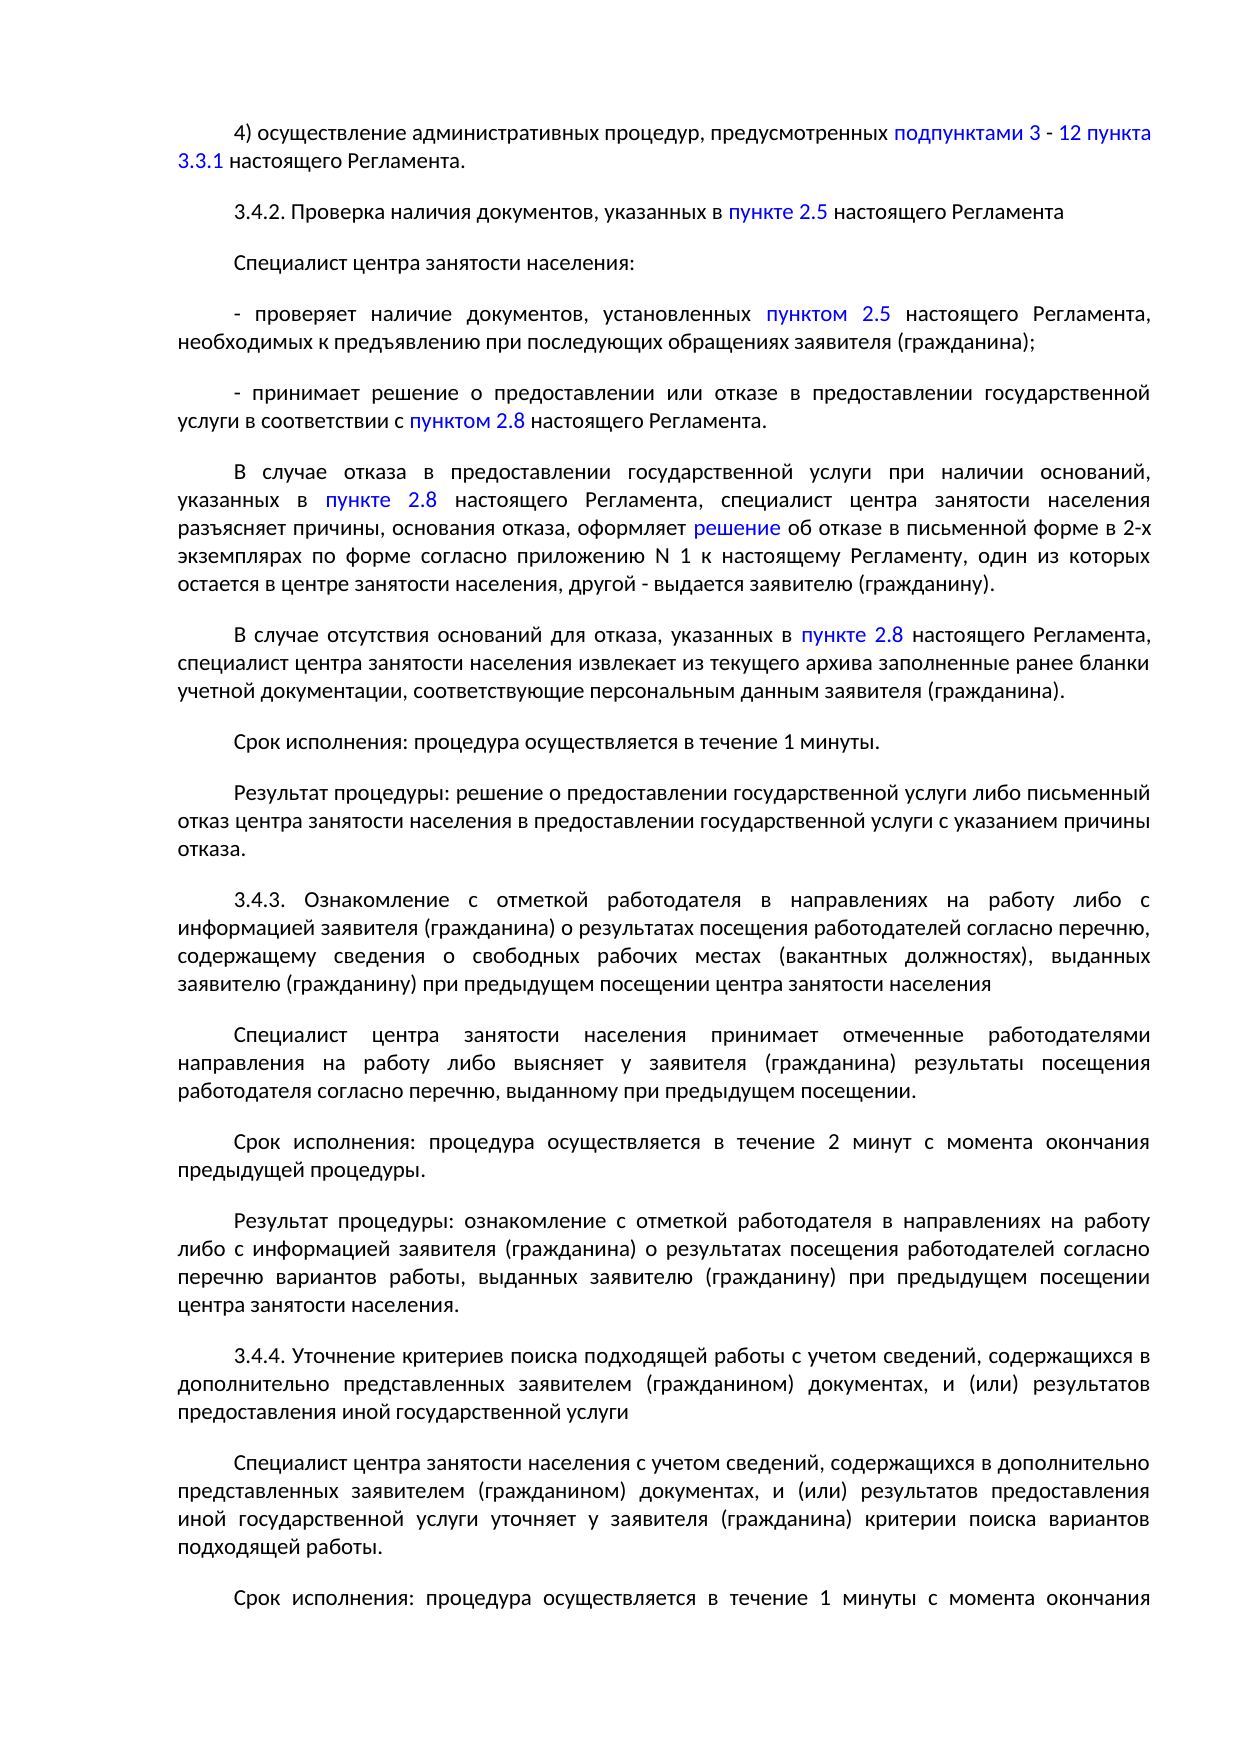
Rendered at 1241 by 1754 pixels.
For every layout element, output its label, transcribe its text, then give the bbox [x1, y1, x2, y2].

text Специалист центра занятости населения принимает отмеченные работодателями направления на работу либо выясняет у заявителя (гражданина) результаты посещения работодателя согласно перечню, выданному при предыдущем посещении. [177, 1020, 1152, 1104]
text Специалист центра занятости населения с учетом сведений, содержащихся в дополнительно представленных заявителем (гражданином) документах, и (или) результатов предоставления иной государственной услуги уточняет у заявителя (гражданина) критерии поиска вариантов подходящей работы. [177, 1448, 1152, 1560]
text - принимает решение о предоставлении или отказе в предоставлении государственной услуги в соответствии с пунктом 2.8 настоящего Регламента. [177, 378, 1152, 434]
text 3.4.2. Проверка наличия документов, указанных в пункте 2.5 настоящего Регламента [177, 197, 1152, 225]
text Срок исполнения: процедура осуществляется в течение 2 минут с момента окончания предыдущей процедуры. [177, 1127, 1152, 1183]
text - проверяет наличие документов, установленных пунктом 2.5 настоящего Регламента, необходимых к предъявлению при последующих обращениях заявителя (гражданина); [177, 299, 1152, 355]
text 3.4.4. Уточнение критериев поиска подходящей работы с учетом сведений, содержащихся в дополнительно представленных заявителем (гражданином) документах, и (или) результатов предоставления иной государственной услуги [177, 1341, 1152, 1425]
text 4) осуществление административных процедур, предусмотренных подпунктами 3 - 12 пункта 3.3.1 настоящего Регламента. [177, 118, 1152, 174]
text В случае отсутствия оснований для отказа, указанных в пункте 2.8 настоящего Регламента, специалист центра занятости населения извлекает из текущего архива заполненные ранее бланки учетной документации, соответствующие персональным данным заявителя (гражданина). [177, 620, 1152, 704]
text В случае отказа в предоставлении государственной услуги при наличии оснований, указанных в пункте 2.8 настоящего Регламента, специалист центра занятости населения разъясняет причины, основания отказа, оформляет решение об отказе в письменной форме в 2-х экземплярах по форме согласно приложению N 1 к настоящему Регламенту, один из которых остается в центре занятости населения, другой - выдается заявителю (гражданину). [177, 457, 1152, 597]
text Результат процедуры: ознакомление с отметкой работодателя в направлениях на работу либо с информацией заявителя (гражданина) о результатах посещения работодателей согласно перечню вариантов работы, выданных заявителю (гражданину) при предыдущем посещении центра занятости населения. [177, 1206, 1152, 1318]
text 3.4.3. Ознакомление с отметкой работодателя в направлениях на работу либо с информацией заявителя (гражданина) о результатах посещения работодателей согласно перечню, содержащему сведения о свободных рабочих местах (вакантных должностях), выданных заявителю (гражданину) при предыдущем посещении центра занятости населения [177, 885, 1152, 997]
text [177, 1583, 1152, 1611]
text Специалист центра занятости населения: [177, 248, 1152, 276]
text Срок исполнения: процедура осуществляется в течение 1 минуты. [177, 727, 1152, 755]
text Результат процедуры: решение о предоставлении государственной услуги либо письменный отказ центра занятости населения в предоставлении государственной услуги с указанием причины отказа. [177, 778, 1152, 862]
